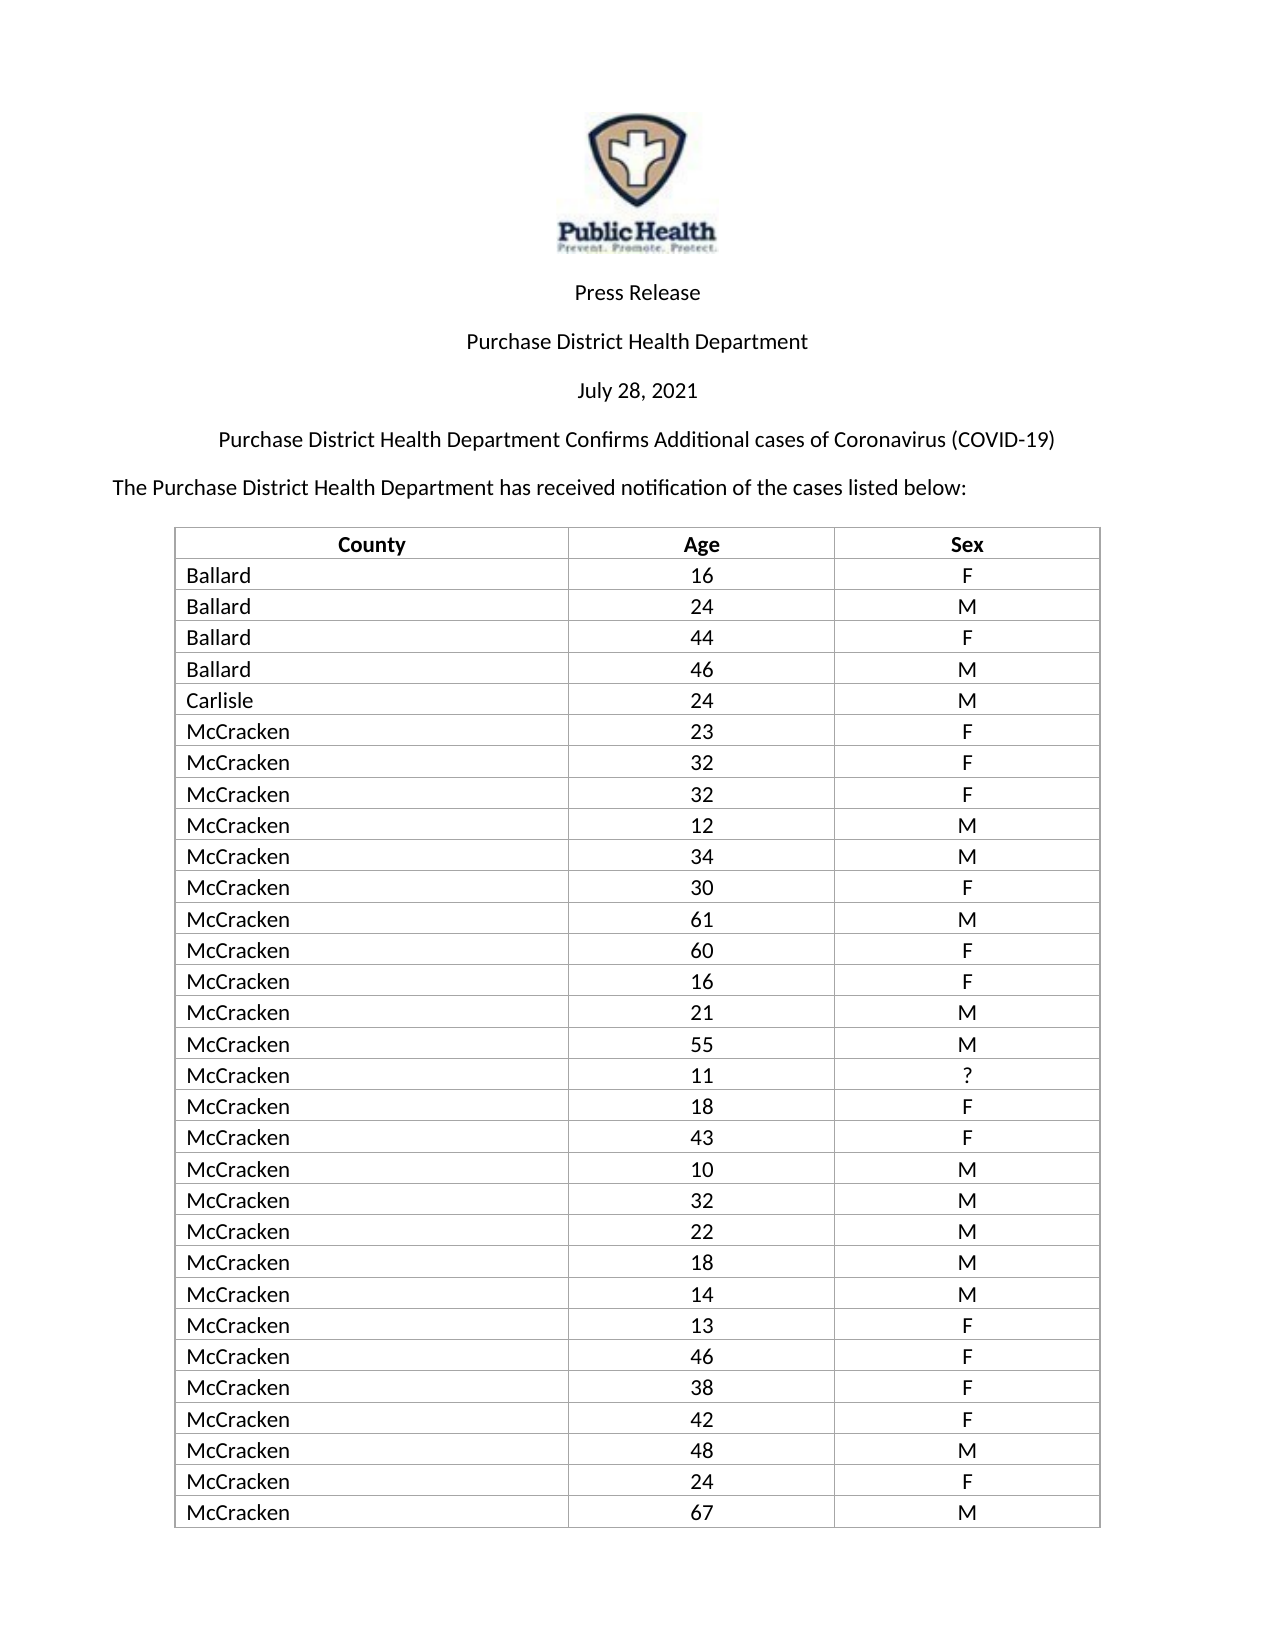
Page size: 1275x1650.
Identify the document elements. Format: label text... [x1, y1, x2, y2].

table_cell Ballard [176, 559, 568, 589]
table_cell F [835, 1309, 1099, 1339]
table_cell McCracken [176, 1278, 568, 1308]
table_cell McCracken [176, 809, 568, 839]
table_cell Ballard [176, 653, 568, 683]
table_cell M [835, 1496, 1099, 1527]
table_cell 38 [569, 1371, 834, 1402]
table_cell F [835, 1371, 1099, 1402]
table_cell M [835, 1246, 1099, 1277]
table_cell 55 [569, 1028, 834, 1058]
table_cell M [835, 1278, 1099, 1308]
table_cell McCracken [176, 1434, 568, 1464]
table_cell McCracken [176, 965, 568, 995]
table_cell 32 [569, 746, 834, 777]
table_cell M [835, 903, 1099, 933]
table_cell McCracken [176, 715, 568, 745]
table_cell M [835, 684, 1099, 714]
table_cell 61 [569, 903, 834, 933]
table_cell 24 [569, 1465, 834, 1495]
table_cell 13 [569, 1309, 834, 1339]
table_cell 32 [569, 778, 834, 808]
table_cell F [835, 934, 1099, 964]
table_cell 14 [569, 1278, 834, 1308]
table_cell 32 [569, 1184, 834, 1214]
table_cell McCracken [176, 903, 568, 933]
table_cell 23 [569, 715, 834, 745]
table_cell Carlisle [176, 684, 568, 714]
table_cell McCracken [176, 1121, 568, 1152]
text July 28, 2021 [112, 376, 1162, 404]
table_cell 34 [569, 840, 834, 870]
table_cell M [835, 1434, 1099, 1464]
table_cell 16 [569, 965, 834, 995]
table_cell 12 [569, 809, 834, 839]
table_cell 18 [569, 1090, 834, 1120]
text Purchase District Health Department Confirms Additional cases of Coronavirus (COVID-19) [112, 425, 1162, 453]
table_cell 42 [569, 1403, 834, 1433]
table_cell F [835, 778, 1099, 808]
table_cell McCracken [176, 1465, 568, 1495]
table_cell M [835, 1153, 1099, 1183]
table_cell F [835, 1121, 1099, 1152]
table_cell 18 [569, 1246, 834, 1277]
table_cell 44 [569, 621, 834, 652]
table_cell McCracken [176, 1309, 568, 1339]
table_cell M [835, 1184, 1099, 1214]
table_cell F [835, 621, 1099, 652]
table_cell F [835, 746, 1099, 777]
table_cell McCracken [176, 1403, 568, 1433]
table_cell 10 [569, 1153, 834, 1183]
table_cell McCracken [176, 1496, 568, 1527]
table_cell F [835, 1403, 1099, 1433]
table_cell M [835, 1028, 1099, 1058]
table_header County [176, 528, 568, 558]
table_cell M [835, 809, 1099, 839]
table_cell 46 [569, 653, 834, 683]
table_cell 43 [569, 1121, 834, 1152]
table_cell 22 [569, 1215, 834, 1245]
table_cell McCracken [176, 840, 568, 870]
table_cell 11 [569, 1059, 834, 1089]
table_cell F [835, 1465, 1099, 1495]
text Press Release [112, 278, 1162, 306]
table_cell McCracken [176, 746, 568, 777]
table_cell F [835, 871, 1099, 902]
table_cell McCracken [176, 871, 568, 902]
table_header Sex [835, 528, 1099, 558]
table_cell 16 [569, 559, 834, 589]
table_cell McCracken [176, 1184, 568, 1214]
text The Purchase District Health Department has received notification of the cases listed below: [112, 473, 1162, 502]
table_cell 46 [569, 1340, 834, 1370]
table_cell McCracken [176, 996, 568, 1027]
table_cell F [835, 559, 1099, 589]
table_cell F [835, 1090, 1099, 1120]
table_cell McCracken [176, 1090, 568, 1120]
table_cell McCracken [176, 1059, 568, 1089]
table_cell McCracken [176, 1246, 568, 1277]
table_cell Ballard [176, 590, 568, 620]
table_cell ? [835, 1059, 1099, 1089]
table_cell 67 [569, 1496, 834, 1527]
table_cell F [835, 1340, 1099, 1370]
table_cell McCracken [176, 1028, 568, 1058]
table_cell F [835, 965, 1099, 995]
table_cell McCracken [176, 934, 568, 964]
table_cell 48 [569, 1434, 834, 1464]
table_cell 24 [569, 684, 834, 714]
table_cell McCracken [176, 1340, 568, 1370]
table_cell 21 [569, 996, 834, 1027]
table_cell 30 [569, 871, 834, 902]
table_cell McCracken [176, 1153, 568, 1183]
table_cell Ballard [176, 621, 568, 652]
table_cell M [835, 996, 1099, 1027]
table_cell McCracken [176, 778, 568, 808]
table_cell M [835, 653, 1099, 683]
table_header Age [569, 528, 834, 558]
table_cell 60 [569, 934, 834, 964]
table_cell M [835, 840, 1099, 870]
table_cell M [835, 590, 1099, 620]
table_cell McCracken [176, 1215, 568, 1245]
table_cell McCracken [176, 1371, 568, 1402]
table_cell 24 [569, 590, 834, 620]
table_cell F [835, 715, 1099, 745]
table_cell M [835, 1215, 1099, 1245]
text Purchase District Health Department [112, 327, 1162, 355]
